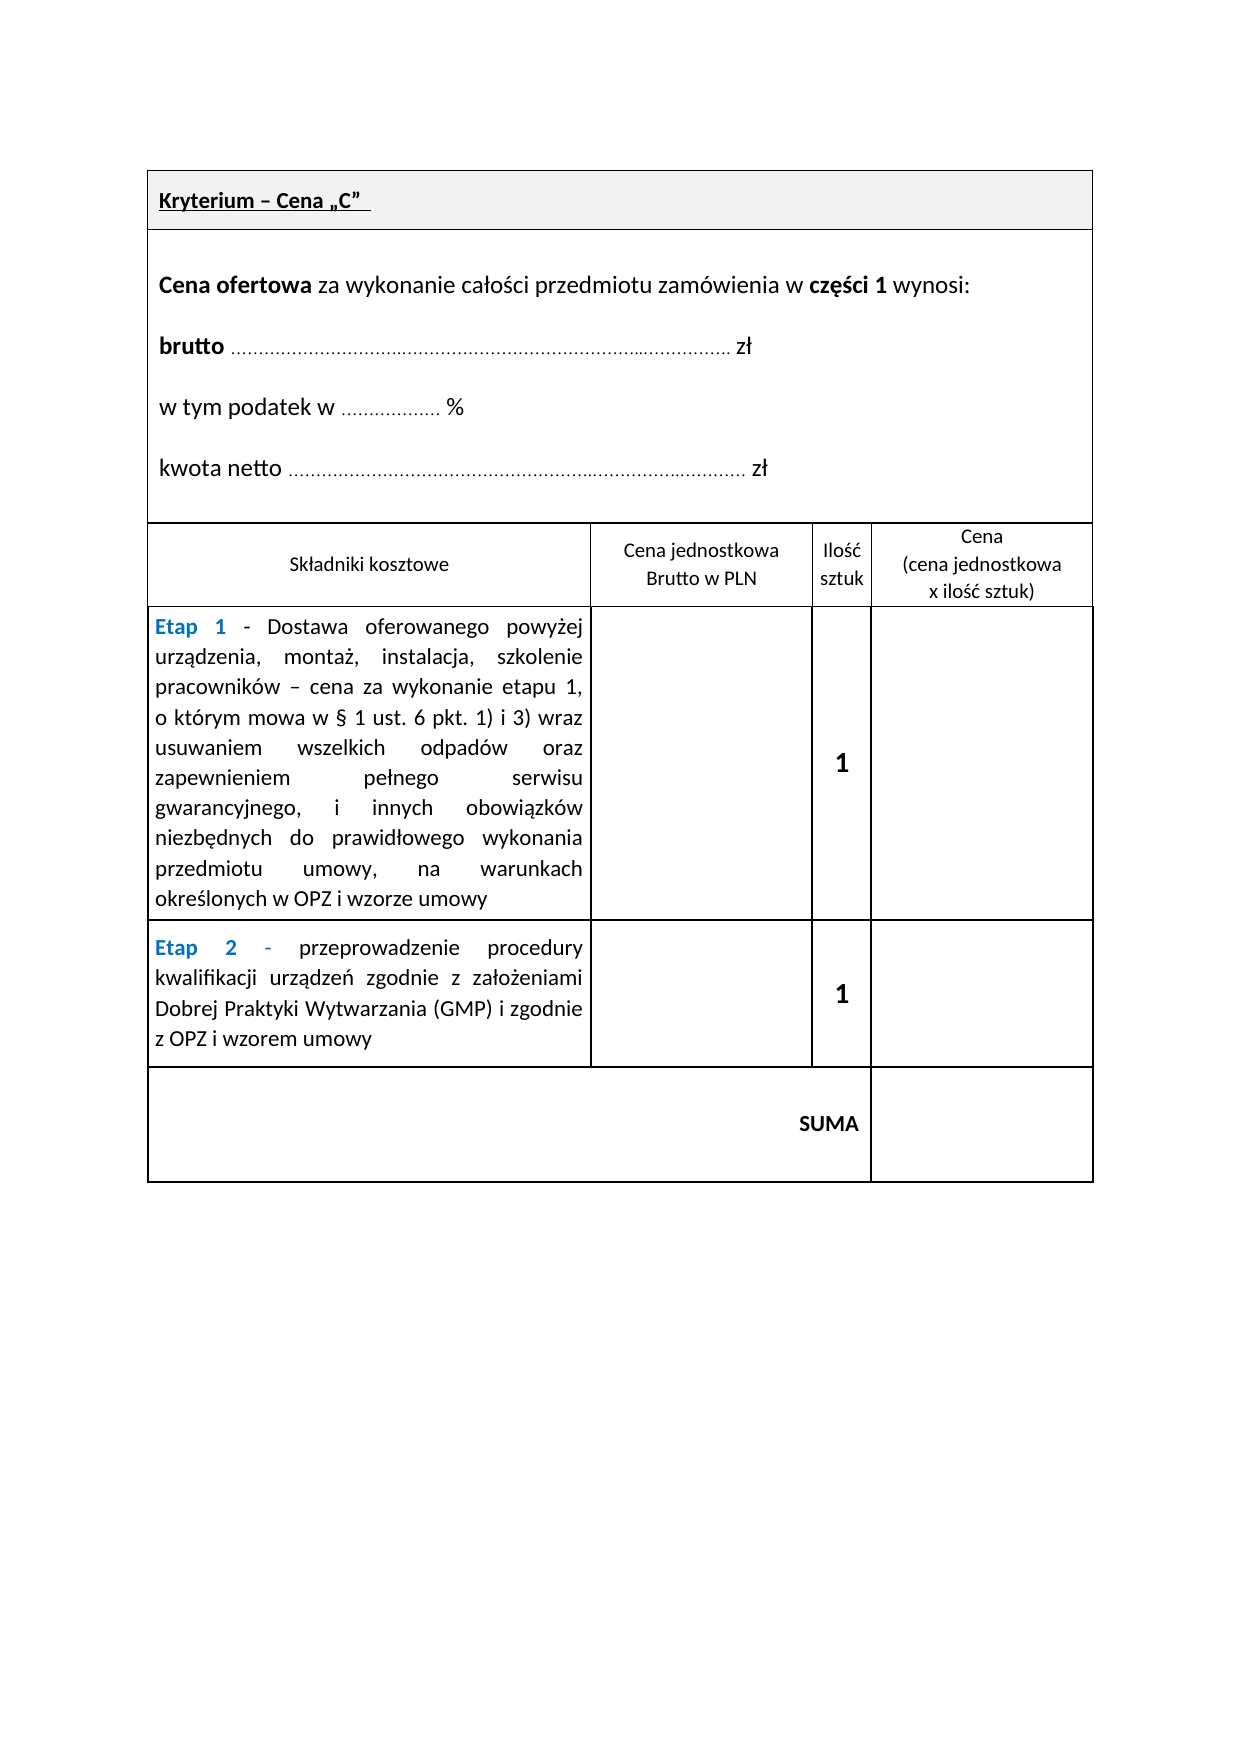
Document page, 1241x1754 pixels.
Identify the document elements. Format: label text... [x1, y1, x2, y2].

table_header Składniki kosztowe [148, 524, 590, 606]
table_cell Cena ofertowa za wykonanie całości przedmiotu zamówienia w części 1 wynosi: brutto ………………………….……………………………………..……………. zł w tym podatek w ……………… % kwota netto ……………………………………………….…………….………… zł [148, 230, 1092, 522]
table_cell [872, 1068, 1092, 1181]
table_header Ilość sztuk [813, 524, 871, 606]
table_header Cena (cena jednostkowa x ilość sztuk) [872, 524, 1092, 606]
table_cell [592, 607, 811, 919]
table_cell 1 [813, 607, 870, 919]
table_cell SUMA [149, 1068, 870, 1181]
table_header Kryterium – Cena „C” [148, 171, 1092, 229]
table_cell Etap 1 - Dostawa oferowanego powyżej urządzenia, montaż, instalacja, szkolenie pracowników – cena za wykonanie etapu 1, o którym mowa w § 1 ust. 6 pkt. 1) i 3) wraz usuwaniem wszelkich odpadów oraz zapewnieniem pełnego serwisu gwarancyjnego, i innych obowiązków niezbędnych do prawidłowego wykonania przedmiotu umowy, na warunkach określonych w OPZ i wzorze umowy [149, 607, 590, 919]
table_cell Etap 2 - przeprowadzenie procedury kwalifikacji urządzeń zgodnie z założeniami Dobrej Praktyki Wytwarzania (GMP) i zgodnie z OPZ i wzorem umowy [149, 921, 590, 1066]
table_cell [872, 921, 1092, 1066]
table_cell [592, 921, 811, 1066]
table_cell 1 [813, 921, 870, 1066]
table_cell [872, 607, 1092, 919]
table_header Cena jednostkowa Brutto w PLN [591, 524, 812, 606]
